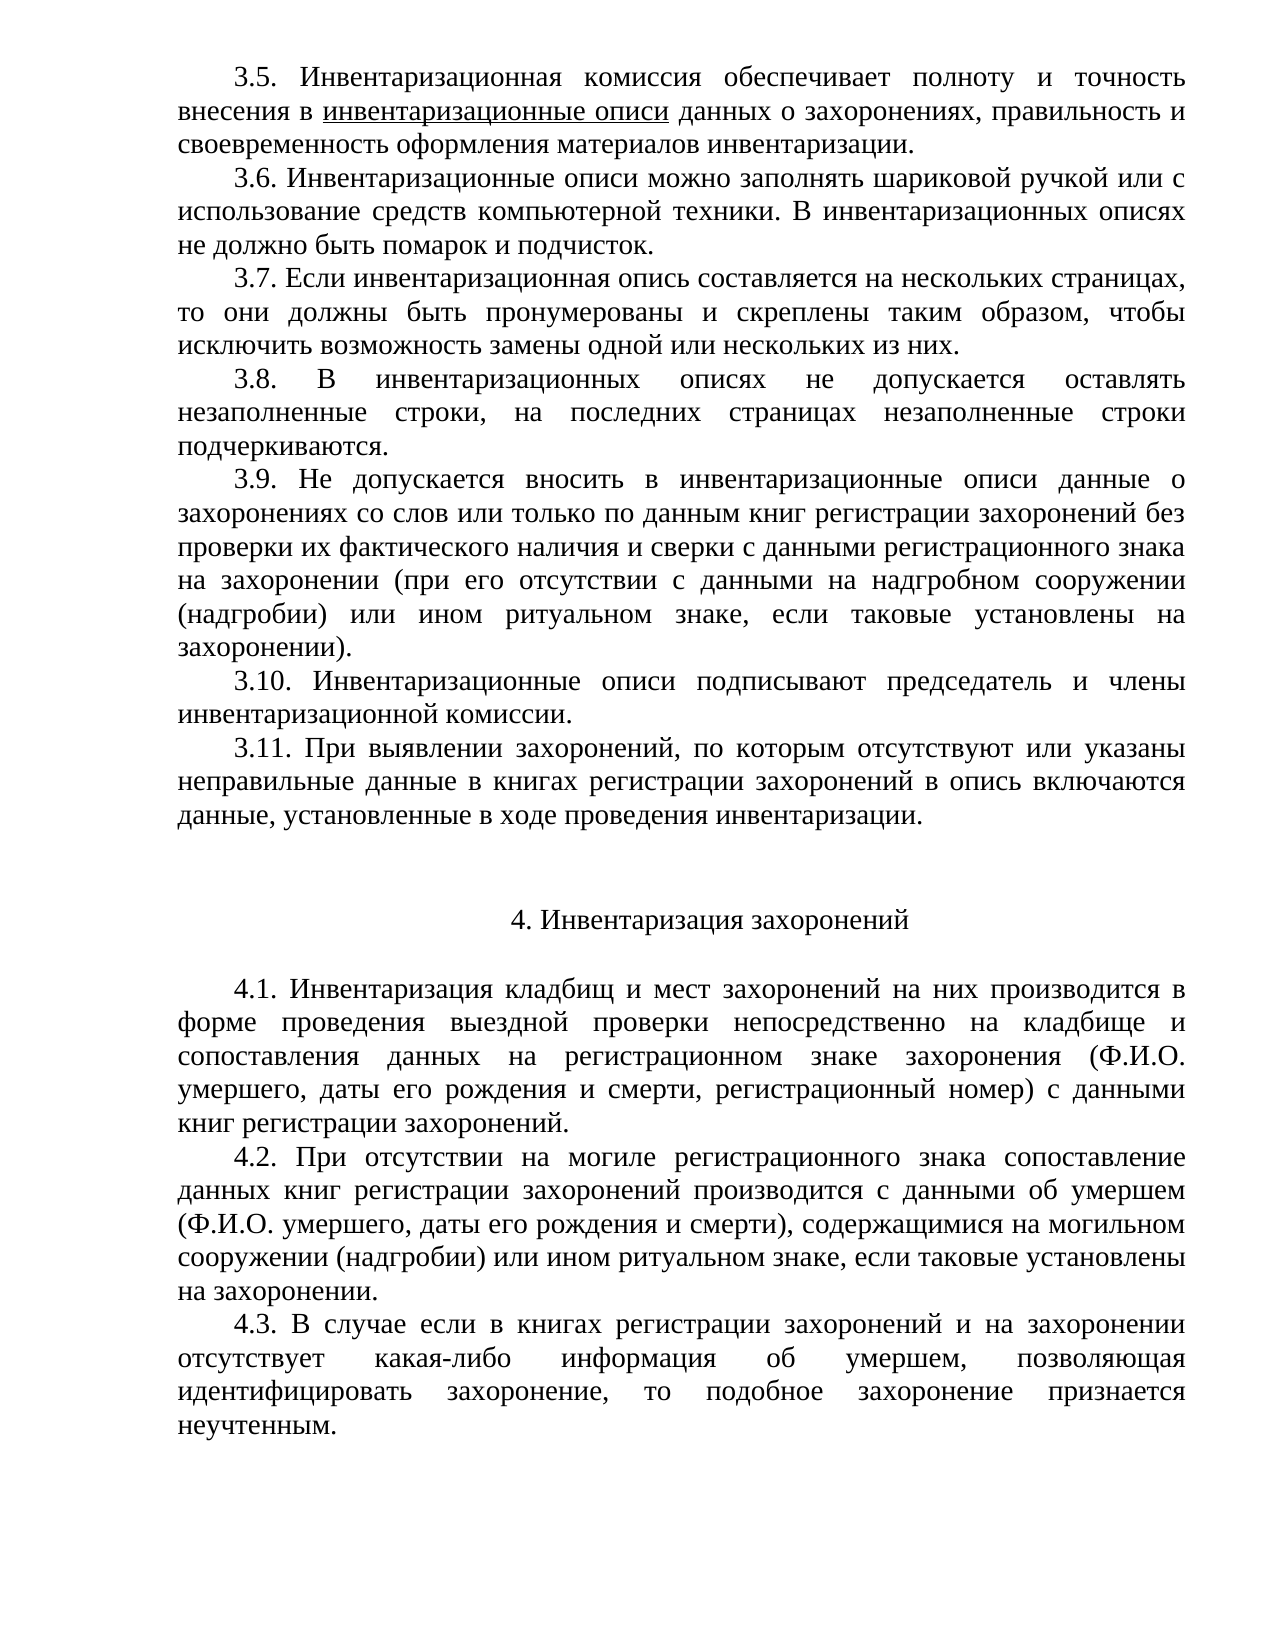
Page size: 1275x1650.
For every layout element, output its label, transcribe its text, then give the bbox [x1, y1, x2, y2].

text 4.1. Инвентаризация кладбищ и мест захоронений на них производится в форме проведения выездной проверки непосредственно на кладбище и сопоставления данных на регистрационном знаке захоронения (Ф.И.О. умершего, даты его рождения и смерти, регистрационный номер) с данными книг регистрации захоронений. [177, 971, 1186, 1139]
text 3.6. Инвентаризационные описи можно заполнять шариковой ручкой или с использование средств компьютерной техники. В инвентаризационных описях не должно быть помарок и подчисток. [177, 160, 1186, 260]
text 3.7. Если инвентаризационная опись составляется на нескольких страницах, то они должны быть пронумерованы и скреплены таким образом, чтобы исключить возможность замены одной или нескольких из них. [177, 260, 1186, 361]
text 4. Инвентаризация захоронений [177, 902, 1186, 935]
text 4.3. В случае если в книгах регистрации захоронений и на захоронении отсутствует какая-либо информация об умершем, позволяющая идентифицировать захоронение, то подобное захоронение признается неучтенным. [177, 1306, 1186, 1441]
text 3.8. В инвентаризационных описях не допускается оставлять незаполненные строки, на последних страницах незаполненные строки подчеркиваются. [177, 361, 1186, 462]
text 3.10. Инвентаризационные описи подписывают председатель и члены инвентаризационной комиссии. [177, 663, 1186, 730]
text 3.5. Инвентаризационная комиссия обеспечивает полноту и точность внесения в инвентаризационные описи данных о захоронениях, правильность и своевременность оформления материалов инвентаризации. [177, 59, 1186, 160]
text 3.9. Не допускается вносить в инвентаризационные описи данные о захоронениях со слов или только по данным книг регистрации захоронений без проверки их фактического наличия и сверки с данными регистрационного знака на захоронении (при его отсутствии с данными на надгробном сооружении (надгробии) или ином ритуальном знаке, если таковые установлены на захоронении). [177, 462, 1186, 663]
text 4.2. При отсутствии на могиле регистрационного знака сопоставление данных книг регистрации захоронений производится с данными об умершем (Ф.И.О. умершего, даты его рождения и смерти), содержащимися на могильном сооружении (надгробии) или ином ритуальном знаке, если таковые установлены на захоронении. [177, 1139, 1186, 1306]
text 3.11. При выявлении захоронений, по которым отсутствуют или указаны неправильные данные в книгах регистрации захоронений в опись включаются данные, установленные в ходе проведения инвентаризации. [177, 730, 1186, 831]
